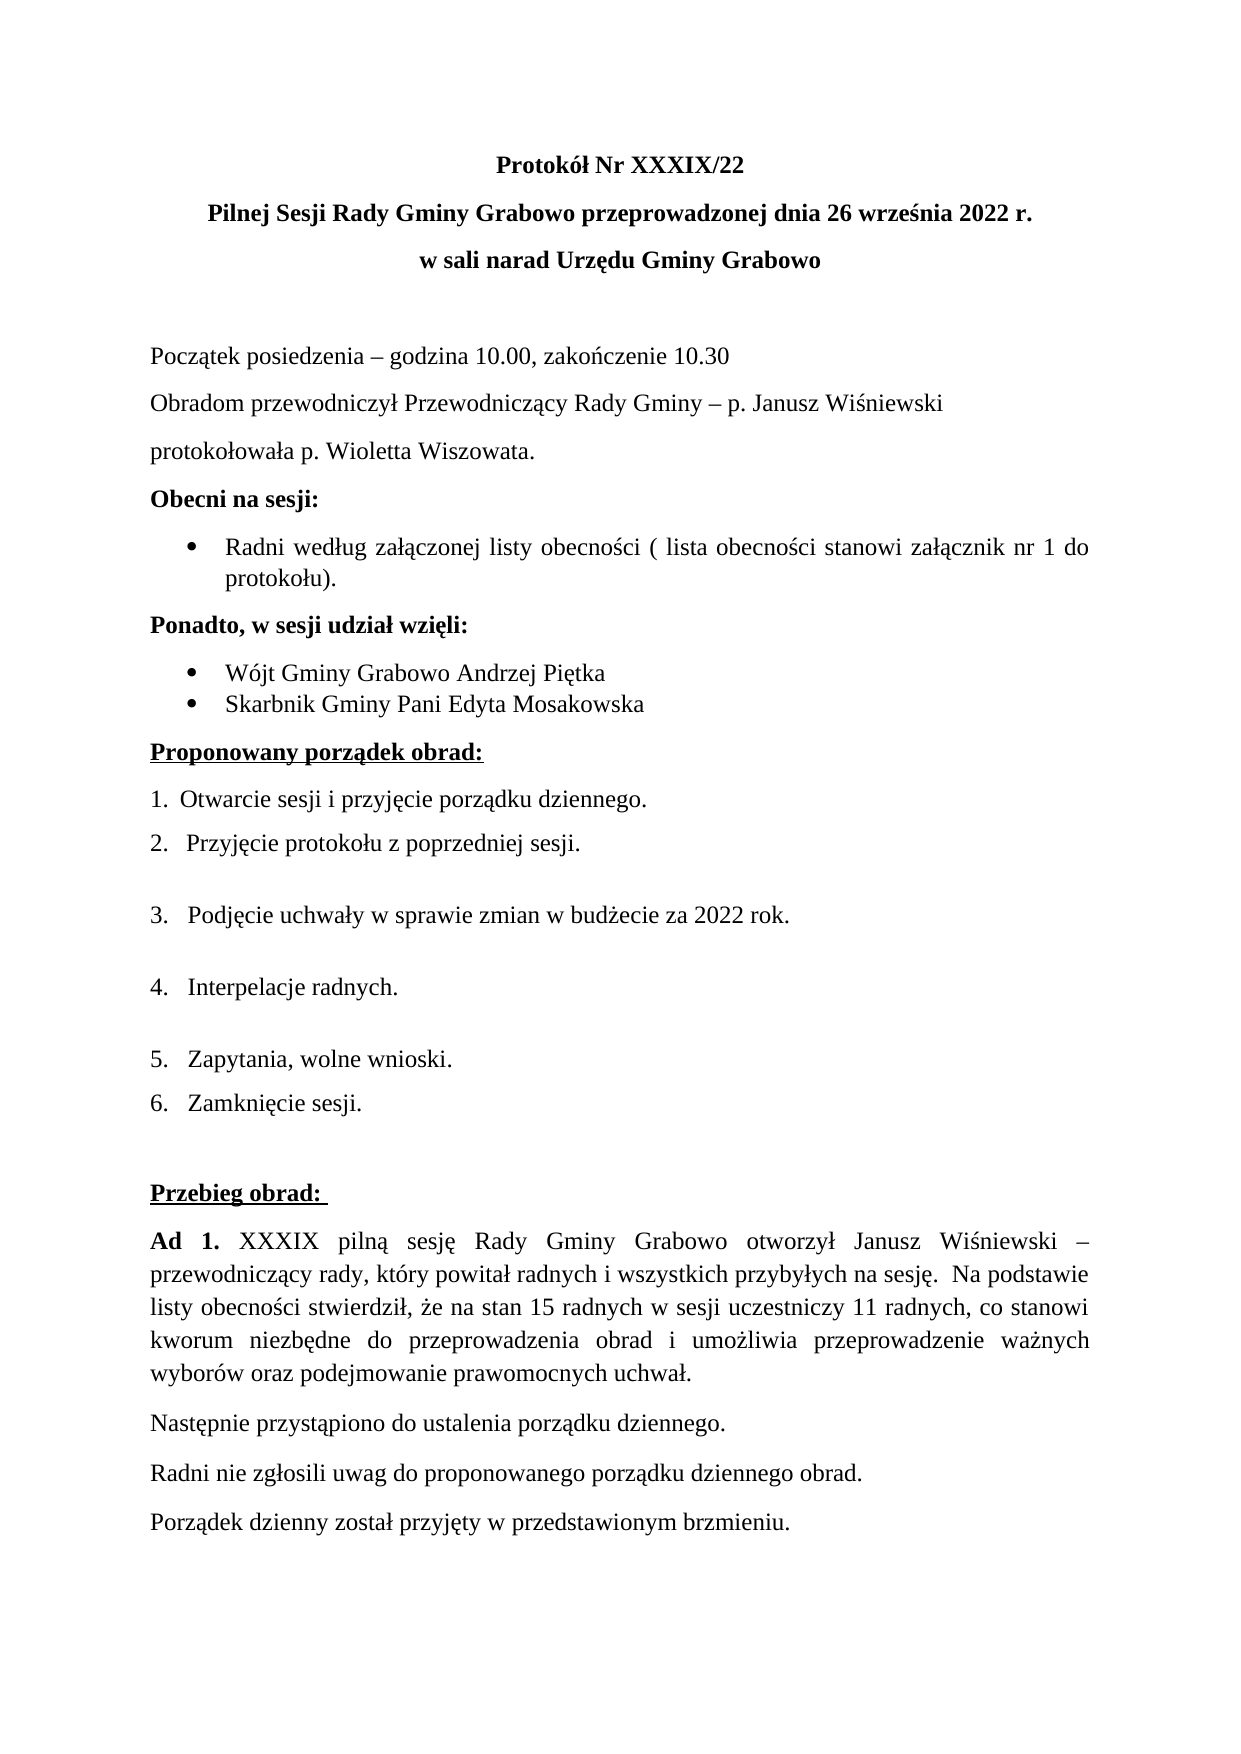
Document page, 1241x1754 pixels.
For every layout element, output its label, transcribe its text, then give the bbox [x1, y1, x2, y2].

text Przebieg obrad: [150, 1178, 1090, 1207]
text w sali narad Urzędu Gminy Grabowo [150, 245, 1090, 274]
list Radni według załączonej listy obecności ( lista obecności stanowi załącznik nr 1 do protokołu). [187, 532, 1090, 591]
text Obecni na sesji: [150, 484, 1090, 513]
list Wójt Gminy Grabowo Andrzej Piętka [187, 658, 1090, 687]
list Zamknięcie sesji. [150, 1088, 1090, 1116]
list Otwarcie sesji i przyjęcie porządku dziennego. [150, 784, 1090, 813]
text protokołowała p. Wioletta Wiszowata. [150, 436, 1090, 465]
text Porządek dzienny został przyjęty w przedstawionym brzmieniu. [150, 1507, 1090, 1536]
text Ad 1. XXXIX pilną sesję Rady Gminy Grabowo otworzył Janusz Wiśniewski – przewodniczący rady, który powitał radnych i wszystkich przybyłych na sesję. Na podstawie listy obecności stwierdził, że na stan 15 radnych w sesji uczestniczy 11 radnych, co stanowi kworum niezbędne do przeprowadzenia obrad i umożliwia przeprowadzenie ważnych wyborów oraz podejmowanie prawomocnych uchwał. [150, 1226, 1090, 1387]
text Proponowany porządek obrad: [150, 737, 1090, 766]
list Skarbnik Gminy Pani Edyta Mosakowska [187, 689, 1090, 718]
text Początek posiedzenia – godzina 10.00, zakończenie 10.30 [150, 341, 1090, 369]
text Następnie przystąpiono do ustalenia porządku dziennego. [150, 1408, 1090, 1437]
text Obradom przewodniczył Przewodniczący Rady Gminy – p. Janusz Wiśniewski [150, 388, 1090, 417]
text Ponadto, w sesji udział wzięli: [150, 610, 1090, 639]
list Zapytania, wolne wnioski. [150, 1044, 1090, 1073]
list Interpelacje radnych. [150, 972, 1090, 1001]
text Protokół Nr XXXIX/22 [150, 150, 1090, 179]
list Podjęcie uchwały w sprawie zmian w budżecie za 2022 rok. [150, 900, 1090, 929]
text Pilnej Sesji Rady Gminy Grabowo przeprowadzonej dnia 26 września 2022 r. [150, 198, 1090, 226]
text Radni nie zgłosili uwag do proponowanego porządku dziennego obrad. [150, 1458, 1090, 1486]
list Przyjęcie protokołu z poprzedniej sesji. [150, 828, 1090, 856]
